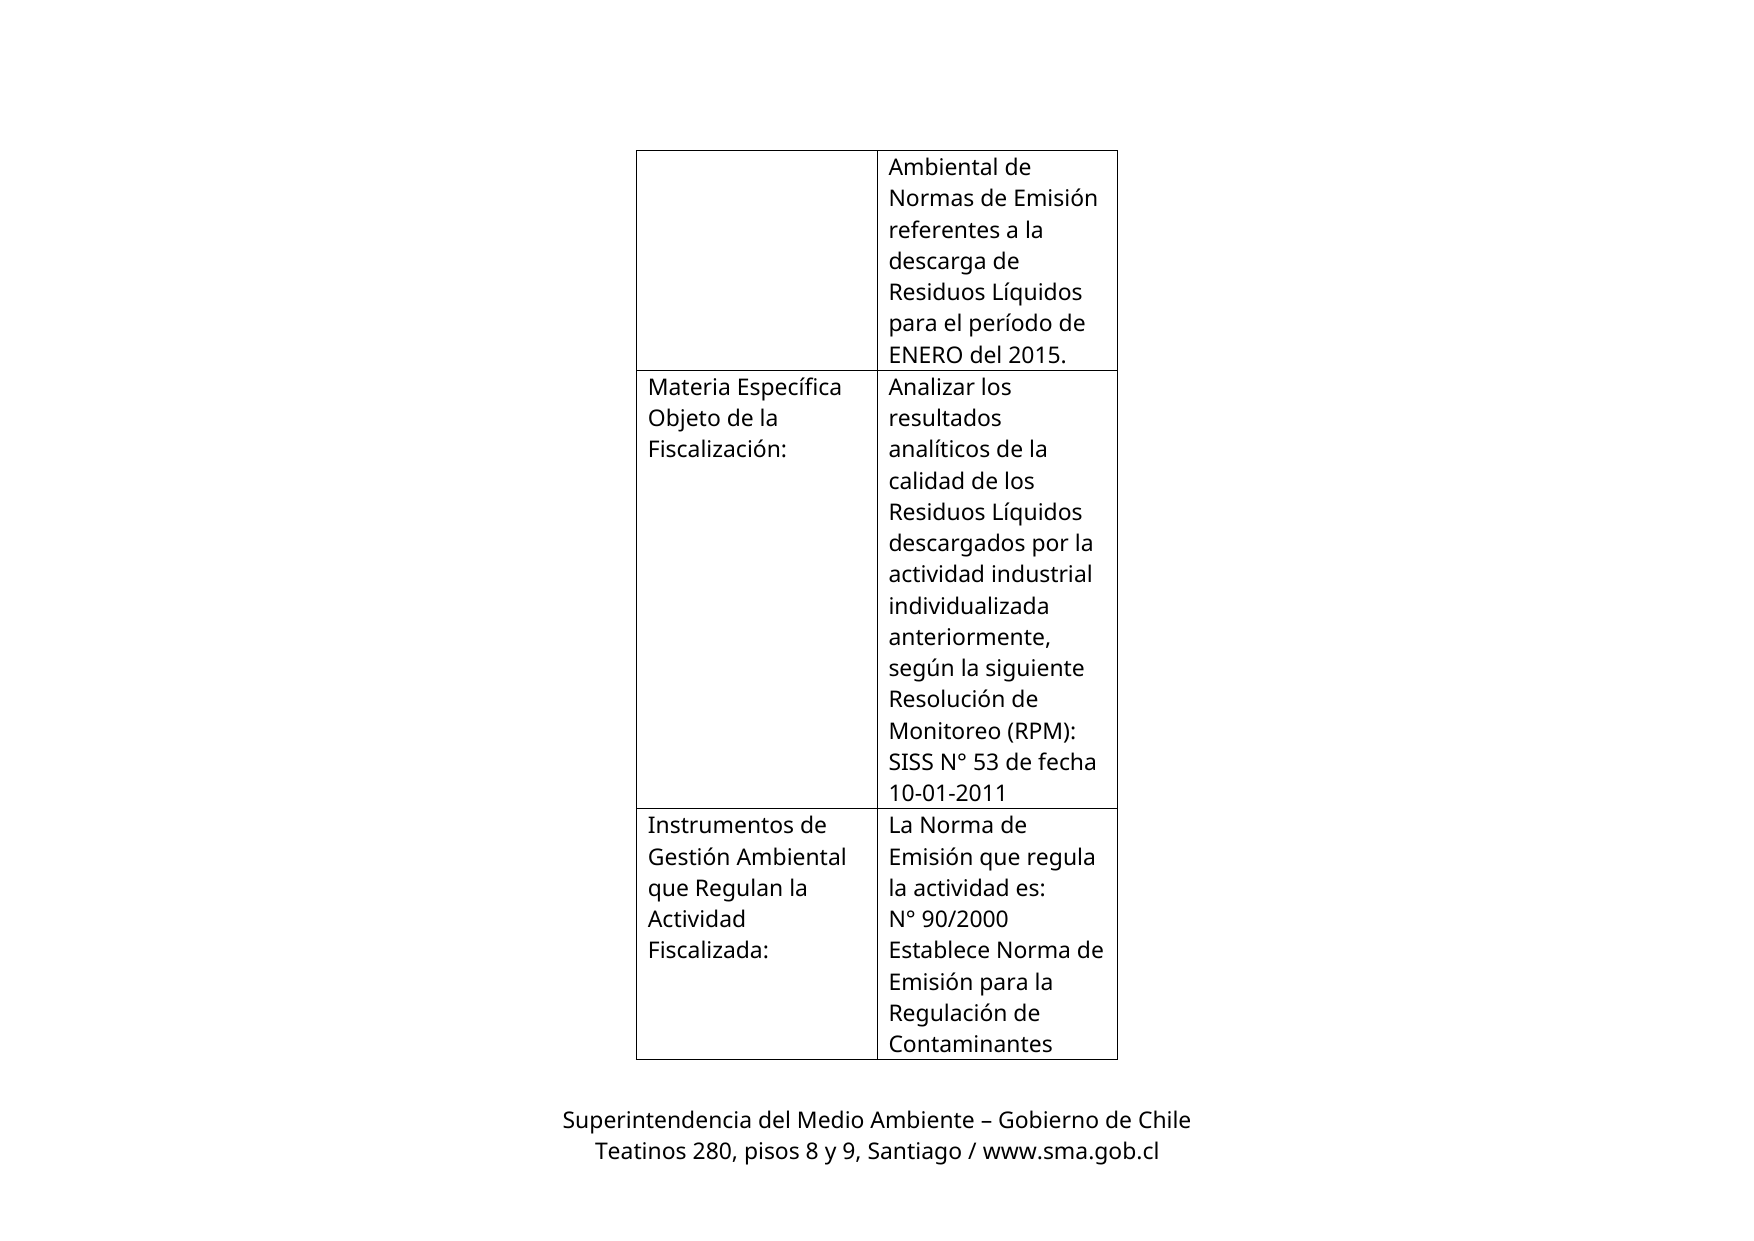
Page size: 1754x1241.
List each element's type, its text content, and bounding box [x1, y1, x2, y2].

table_cell Materia Específica Objeto de la Fiscalización: [637, 371, 877, 808]
table_cell Analizar los resultados analíticos de la calidad de los Residuos Líquidos descargados por la actividad industrial individualizada anteriormente, según la siguiente Resolución de Monitoreo (RPM): SISS N° 53 de fecha 10-01-2011 [878, 371, 1117, 808]
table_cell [637, 809, 877, 1059]
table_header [637, 151, 877, 370]
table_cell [878, 809, 1117, 1059]
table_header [878, 151, 1117, 370]
